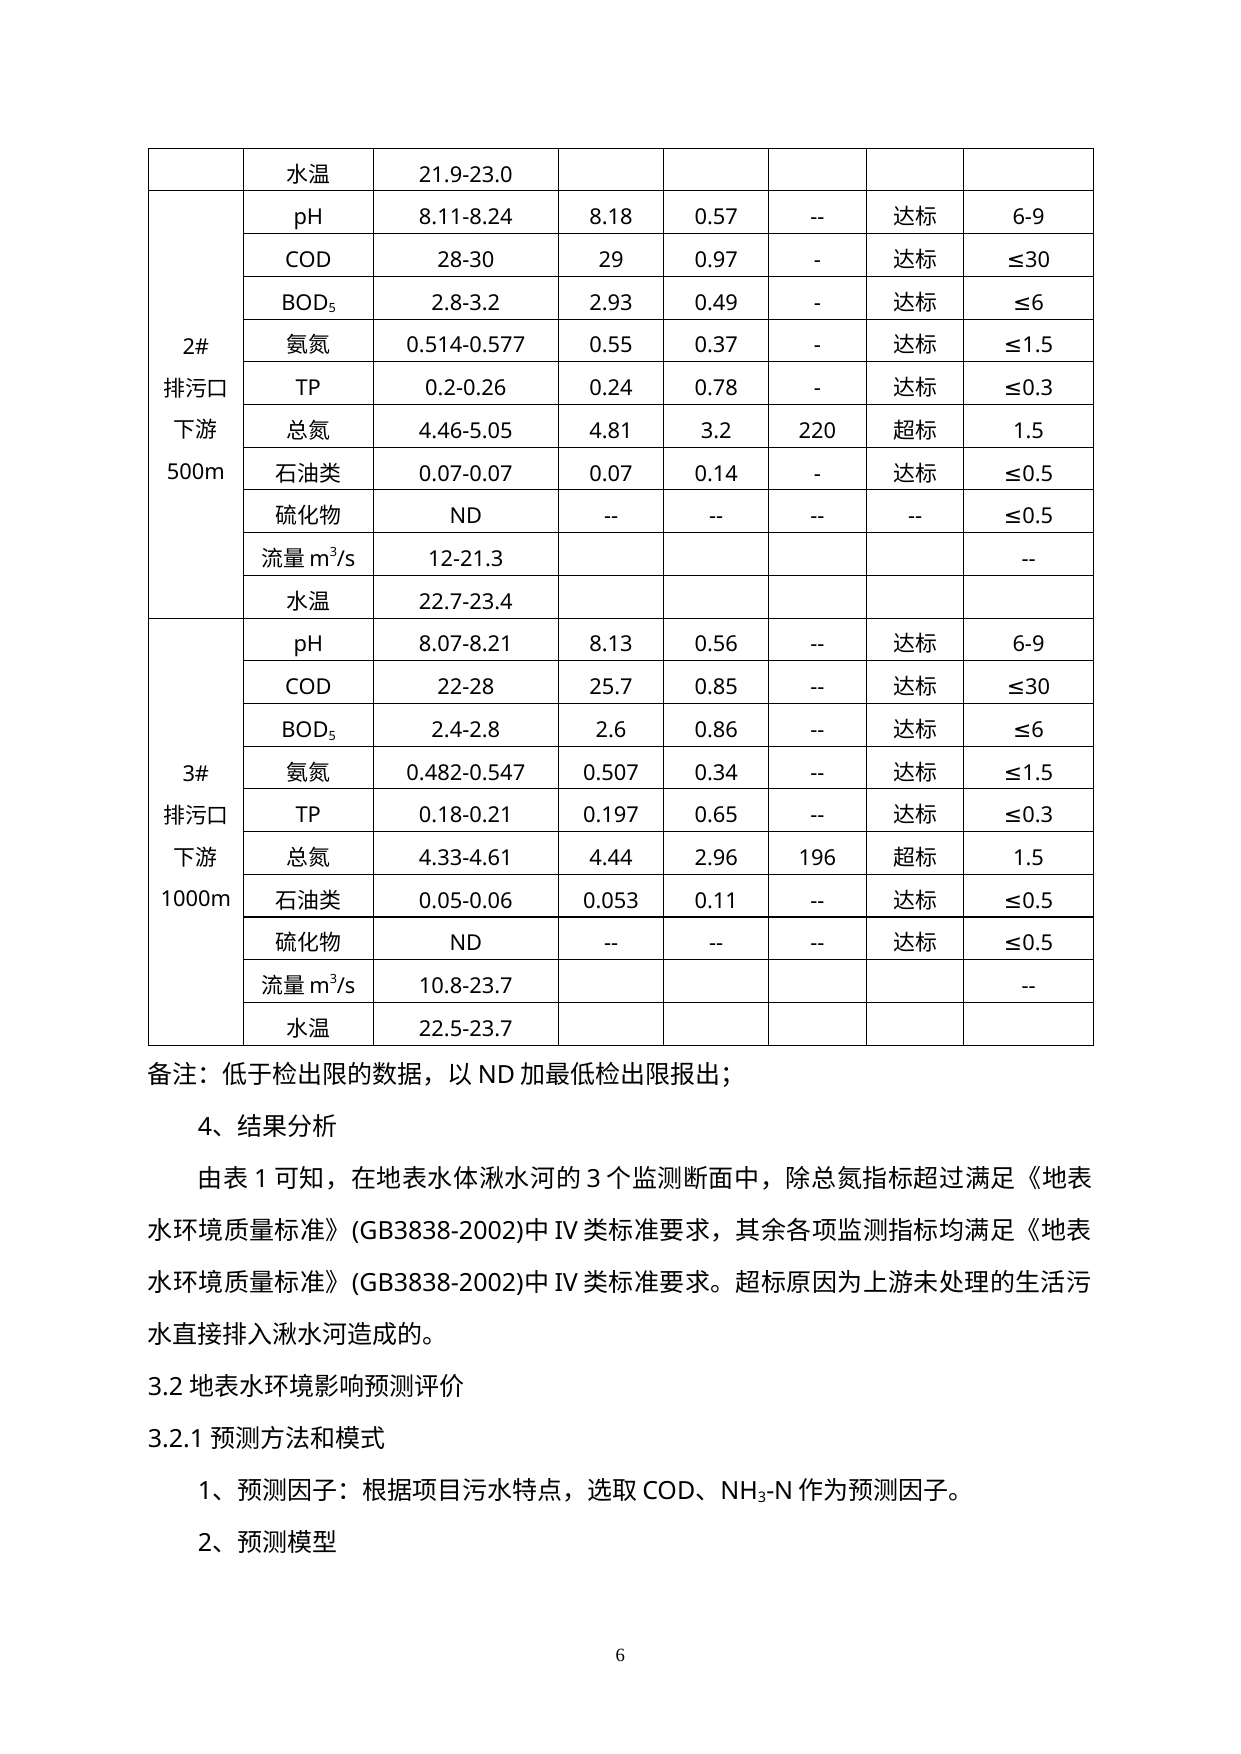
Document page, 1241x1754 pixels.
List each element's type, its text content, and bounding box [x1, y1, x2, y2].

table_cell [769, 1003, 866, 1044]
table_cell -- [769, 191, 866, 233]
table_cell 0.24 [559, 362, 663, 404]
table_cell 超标 [867, 832, 963, 874]
table_cell [559, 576, 663, 617]
table_cell 4.81 [559, 405, 663, 447]
table_cell [559, 960, 663, 1002]
table_cell 4.46-5.05 [374, 405, 558, 447]
table_cell 总氮 [244, 405, 373, 447]
table_cell 0.05-0.06 [374, 875, 558, 916]
table_cell [867, 576, 963, 617]
table_cell COD [244, 234, 373, 276]
table_cell 0.57 [664, 191, 768, 233]
table_cell 0.2-0.26 [374, 362, 558, 404]
table_cell -- [664, 918, 768, 959]
table_cell 达标 [867, 789, 963, 831]
table_cell -- [769, 918, 866, 959]
text 4、结果分析 [148, 1093, 1092, 1146]
table_cell BOD5 [244, 277, 373, 318]
table_cell 达标 [867, 704, 963, 746]
table_cell 0.78 [664, 362, 768, 404]
table_cell ND [374, 490, 558, 532]
table_cell ≤30 [964, 661, 1093, 703]
table_cell -- [769, 747, 866, 788]
table_cell 达标 [867, 918, 963, 959]
table_cell -- [964, 960, 1093, 1002]
table_cell 2.4-2.8 [374, 704, 558, 746]
table_cell 石油类 [244, 875, 373, 916]
table_cell ND [374, 918, 558, 959]
table_cell 25.7 [559, 661, 663, 703]
table_cell -- [769, 619, 866, 660]
table_cell 达标 [867, 234, 963, 276]
table_cell 硫化物 [244, 490, 373, 532]
table_cell -- [867, 490, 963, 532]
table_cell 0.507 [559, 747, 663, 788]
table_cell 0.86 [664, 704, 768, 746]
table_cell -- [769, 789, 866, 831]
table_cell 流量m3/s [244, 960, 373, 1002]
table_cell [664, 960, 768, 1002]
table_cell 水温 [244, 149, 373, 190]
table_cell 达标 [867, 619, 963, 660]
table_cell [769, 960, 866, 1002]
table_cell 22-28 [374, 661, 558, 703]
table_cell [664, 533, 768, 575]
table_cell ≤1.5 [964, 320, 1093, 361]
table_cell 达标 [867, 362, 963, 404]
table_cell [964, 576, 1093, 617]
table_cell ≤0.5 [964, 875, 1093, 916]
table_cell 8.18 [559, 191, 663, 233]
table_cell ≤6 [964, 704, 1093, 746]
table_cell ≤0.5 [964, 918, 1093, 959]
table_cell [867, 533, 963, 575]
table_cell 2# 排污口下游500m [149, 191, 243, 617]
table_cell [559, 533, 663, 575]
table_cell -- [559, 918, 663, 959]
table_cell [867, 960, 963, 1002]
table_cell 0.14 [664, 448, 768, 489]
table_cell 总氮 [244, 832, 373, 874]
table_cell 达标 [867, 277, 963, 318]
table_cell 达标 [867, 875, 963, 916]
table_cell 28-30 [374, 234, 558, 276]
table_cell pH [244, 619, 373, 660]
table_cell BOD5 [244, 704, 373, 746]
table_cell 0.34 [664, 747, 768, 788]
table_cell 0.07 [559, 448, 663, 489]
table_cell 达标 [867, 661, 963, 703]
table_cell TP [244, 362, 373, 404]
table_cell -- [769, 661, 866, 703]
table_cell 2.8-3.2 [374, 277, 558, 318]
table_cell 2.93 [559, 277, 663, 318]
table_cell ≤0.3 [964, 789, 1093, 831]
table_cell 8.13 [559, 619, 663, 660]
table_cell 2.6 [559, 704, 663, 746]
table_cell 4.44 [559, 832, 663, 874]
text 3.2.1 预测方法和模式 [148, 1406, 1092, 1458]
table_cell 0.514-0.577 [374, 320, 558, 361]
table_cell [664, 576, 768, 617]
text 3.2 地表水环境影响预测评价 [148, 1354, 1092, 1406]
table_cell 0.85 [664, 661, 768, 703]
table_cell ≤6 [964, 277, 1093, 318]
table_cell 4.33-4.61 [374, 832, 558, 874]
text 2、预测模型 [148, 1510, 1092, 1562]
table_cell -- [964, 533, 1093, 575]
table_cell -- [559, 490, 663, 532]
table_cell 超标 [867, 405, 963, 447]
table_cell [769, 533, 866, 575]
text 1、预测因子：根据项目污水特点，选取COD、NH3-N作为预测因子。 [148, 1458, 1092, 1510]
table_cell 22.7-23.4 [374, 576, 558, 617]
table_cell 0.197 [559, 789, 663, 831]
table_cell ≤0.5 [964, 448, 1093, 489]
table_cell ≤1.5 [964, 747, 1093, 788]
table_cell - [769, 320, 866, 361]
table_cell 水温 [244, 1003, 373, 1044]
table_cell ≤0.3 [964, 362, 1093, 404]
table_cell 8.07-8.21 [374, 619, 558, 660]
table_cell [769, 149, 866, 190]
table_cell 0.482-0.547 [374, 747, 558, 788]
table_cell -- [769, 704, 866, 746]
table_cell 0.97 [664, 234, 768, 276]
table_cell 0.55 [559, 320, 663, 361]
table_cell 0.07-0.07 [374, 448, 558, 489]
table_cell 22.5-23.7 [374, 1003, 558, 1044]
table_cell 12-21.3 [374, 533, 558, 575]
table_cell [664, 149, 768, 190]
table_cell [769, 576, 866, 617]
table_cell 达标 [867, 191, 963, 233]
table_cell [867, 1003, 963, 1044]
table_cell 10.8-23.7 [374, 960, 558, 1002]
table_cell 0.65 [664, 789, 768, 831]
table_cell 29 [559, 234, 663, 276]
table_cell 3# 排污口下游1000m [149, 619, 243, 1044]
table_cell [964, 1003, 1093, 1044]
table_cell 3.2 [664, 405, 768, 447]
table_cell 0.49 [664, 277, 768, 318]
table_cell [867, 149, 963, 190]
table_cell 达标 [867, 448, 963, 489]
table_cell 达标 [867, 320, 963, 361]
table_cell 0.37 [664, 320, 768, 361]
table_cell 0.11 [664, 875, 768, 916]
table_cell [559, 1003, 663, 1044]
table_cell -- [769, 490, 866, 532]
text 由表1可知，在地表水体湫水河的3个监测断面中，除总氮指标超过满足《地表水环境质量标准》(GB3838-2002)中IV类标准要求，其余各项监测指标均满足《地表水环境质量标准》(GB3838-2002)中IV类标准要求。超标原因为上游未处理的生活污水直接排入湫水河造成的。 [148, 1146, 1092, 1354]
table_cell 6-9 [964, 191, 1093, 233]
table_cell 0.18-0.21 [374, 789, 558, 831]
table_cell 硫化物 [244, 918, 373, 959]
table_cell 0.053 [559, 875, 663, 916]
table_cell 氨氮 [244, 747, 373, 788]
table_cell 1.5 [964, 405, 1093, 447]
table_cell 水温 [244, 576, 373, 617]
table_cell 2.96 [664, 832, 768, 874]
table_cell - [769, 234, 866, 276]
table_cell 21.9-23.0 [374, 149, 558, 190]
table_cell 氨氮 [244, 320, 373, 361]
table_cell TP [244, 789, 373, 831]
table_cell [559, 149, 663, 190]
table_cell 1.5 [964, 832, 1093, 874]
table_cell ≤30 [964, 234, 1093, 276]
table_cell 6-9 [964, 619, 1093, 660]
table_cell -- [769, 875, 866, 916]
table_cell 石油类 [244, 448, 373, 489]
table_cell 8.11-8.24 [374, 191, 558, 233]
text 备注：低于检出限的数据，以ND加最低检出限报出； [148, 1046, 1092, 1093]
table_cell 196 [769, 832, 866, 874]
table_cell 流量m3/s [244, 533, 373, 575]
table_cell [664, 1003, 768, 1044]
table_cell - [769, 277, 866, 318]
table_cell [964, 149, 1093, 190]
table_cell 220 [769, 405, 866, 447]
table_cell -- [664, 490, 768, 532]
table_cell COD [244, 661, 373, 703]
table_cell - [769, 362, 866, 404]
table_cell 达标 [867, 747, 963, 788]
table_cell - [769, 448, 866, 489]
table_cell 0.56 [664, 619, 768, 660]
table_cell ≤0.5 [964, 490, 1093, 532]
table_cell pH [244, 191, 373, 233]
